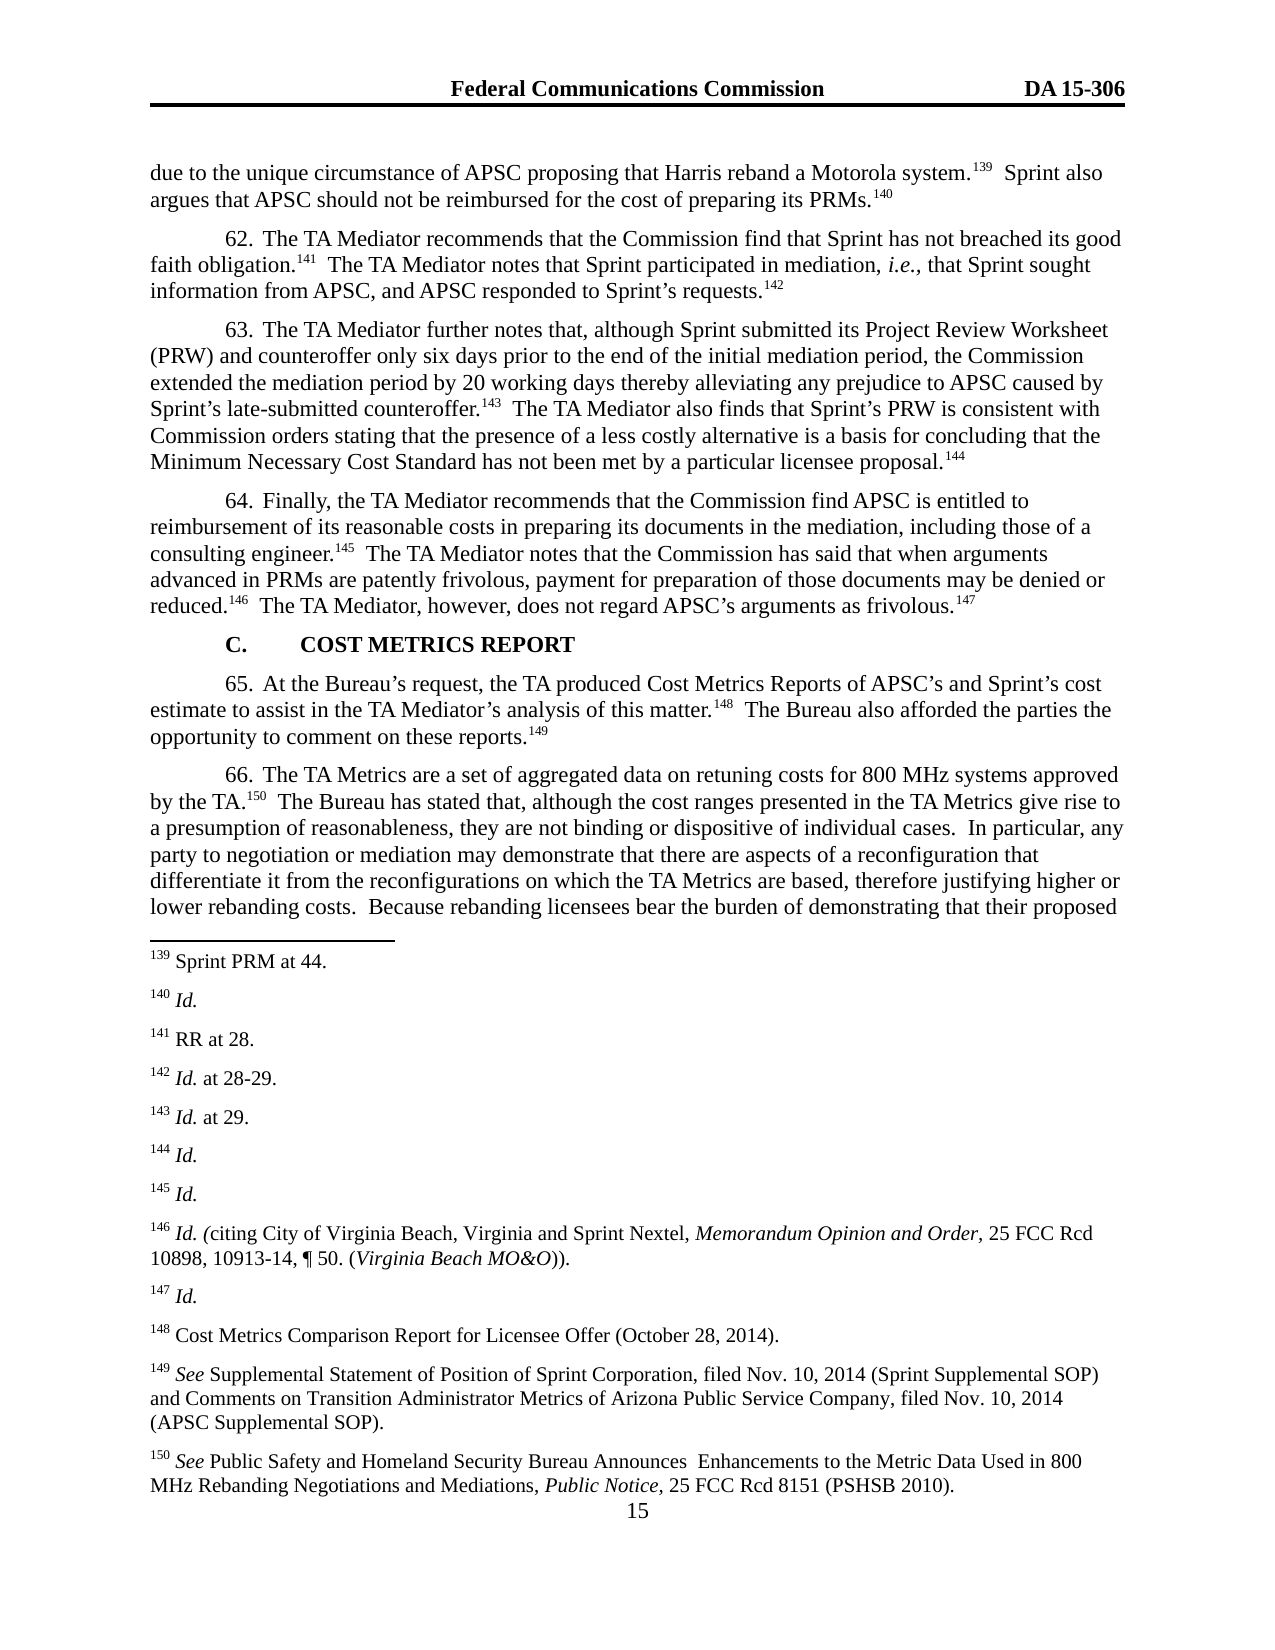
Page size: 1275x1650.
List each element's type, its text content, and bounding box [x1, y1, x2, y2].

text At the Bureau’s request, the TA produced Cost Metrics Reports of APSC’s and Sprint’s cost estimate to assist in the TA Mediator’s analysis of this matter. The Bureau also afforded the parties the opportunity to comment on these reports. [150, 670, 1125, 749]
text The TA Metrics are a set of aggregated data on retuning costs for 800 MHz systems approved by the TA. The Bureau has stated that, although the cost ranges presented in the TA Metrics give rise to a presumption of reasonableness, they are not binding or dispositive of individual cases. In particular, any party to negotiation or mediation may demonstrate that there are aspects of a reconfiguration that differentiate it from the reconfigurations on which the TA Metrics are based, therefore justifying higher or lower rebanding costs. Because rebanding licensees bear the burden of demonstrating that their proposed costs meet the Minimum Reasonable Cost Standard, a licensee whose costs are significantly higher than the costs incurred by licensees with similarly sized reconfigurations must conclusively demonstrate by record evidence that its reconfiguration is, in fact, materially different from the reconfigurations on which the TA Metrics are based. Costs that deviate greatly from the TA Metrics will be given close scrutiny by the TA Mediators and by the Bureau in cases that are submitted for de novo review. [150, 762, 1125, 920]
text Finally, the TA Mediator recommends that the Commission find APSC is entitled to reimbursement of its reasonable costs in preparing its documents in the mediation, including those of a consulting engineer. The TA Mediator notes that the Commission has said that when arguments advanced in PRMs are patently frivolous, payment for preparation of those documents may be denied or reduced. The TA Mediator, however, does not regard APSC’s arguments as frivolous. [150, 487, 1125, 619]
text The TA Mediator further notes that, although Sprint submitted its Project Review Worksheet (PRW) and counteroffer only six days prior to the end of the initial mediation period, the Commission extended the mediation period by 20 working days thereby alleviating any prejudice to APSC caused by Sprint’s late-submitted counteroffer. The TA Mediator also finds that Sprint’s PRW is consistent with Commission orders stating that the presence of a less costly alternative is a basis for concluding that the Minimum Necessary Cost Standard has not been met by a particular licensee proposal. [150, 316, 1125, 474]
subtitle COST METRICS REPORT [225, 631, 1125, 657]
text The TA Mediator recommends that the Commission find that Sprint has not breached its good faith obligation. The TA Mediator notes that Sprint participated in mediation, i.e., that Sprint sought information from APSC, and APSC responded to Sprint’s requests. [150, 225, 1125, 304]
text Sprint asserts that it has negotiated in good faith. Sprint notes that it raised questions and prepared a counteroffer during the mediation period, but that it was delayed in preparing that counteroffer due to the unique circumstance of APSC proposing that Harris reband a Motorola system. Sprint also argues that APSC should not be reimbursed for the cost of preparing its PRMs. [150, 159, 1125, 212]
